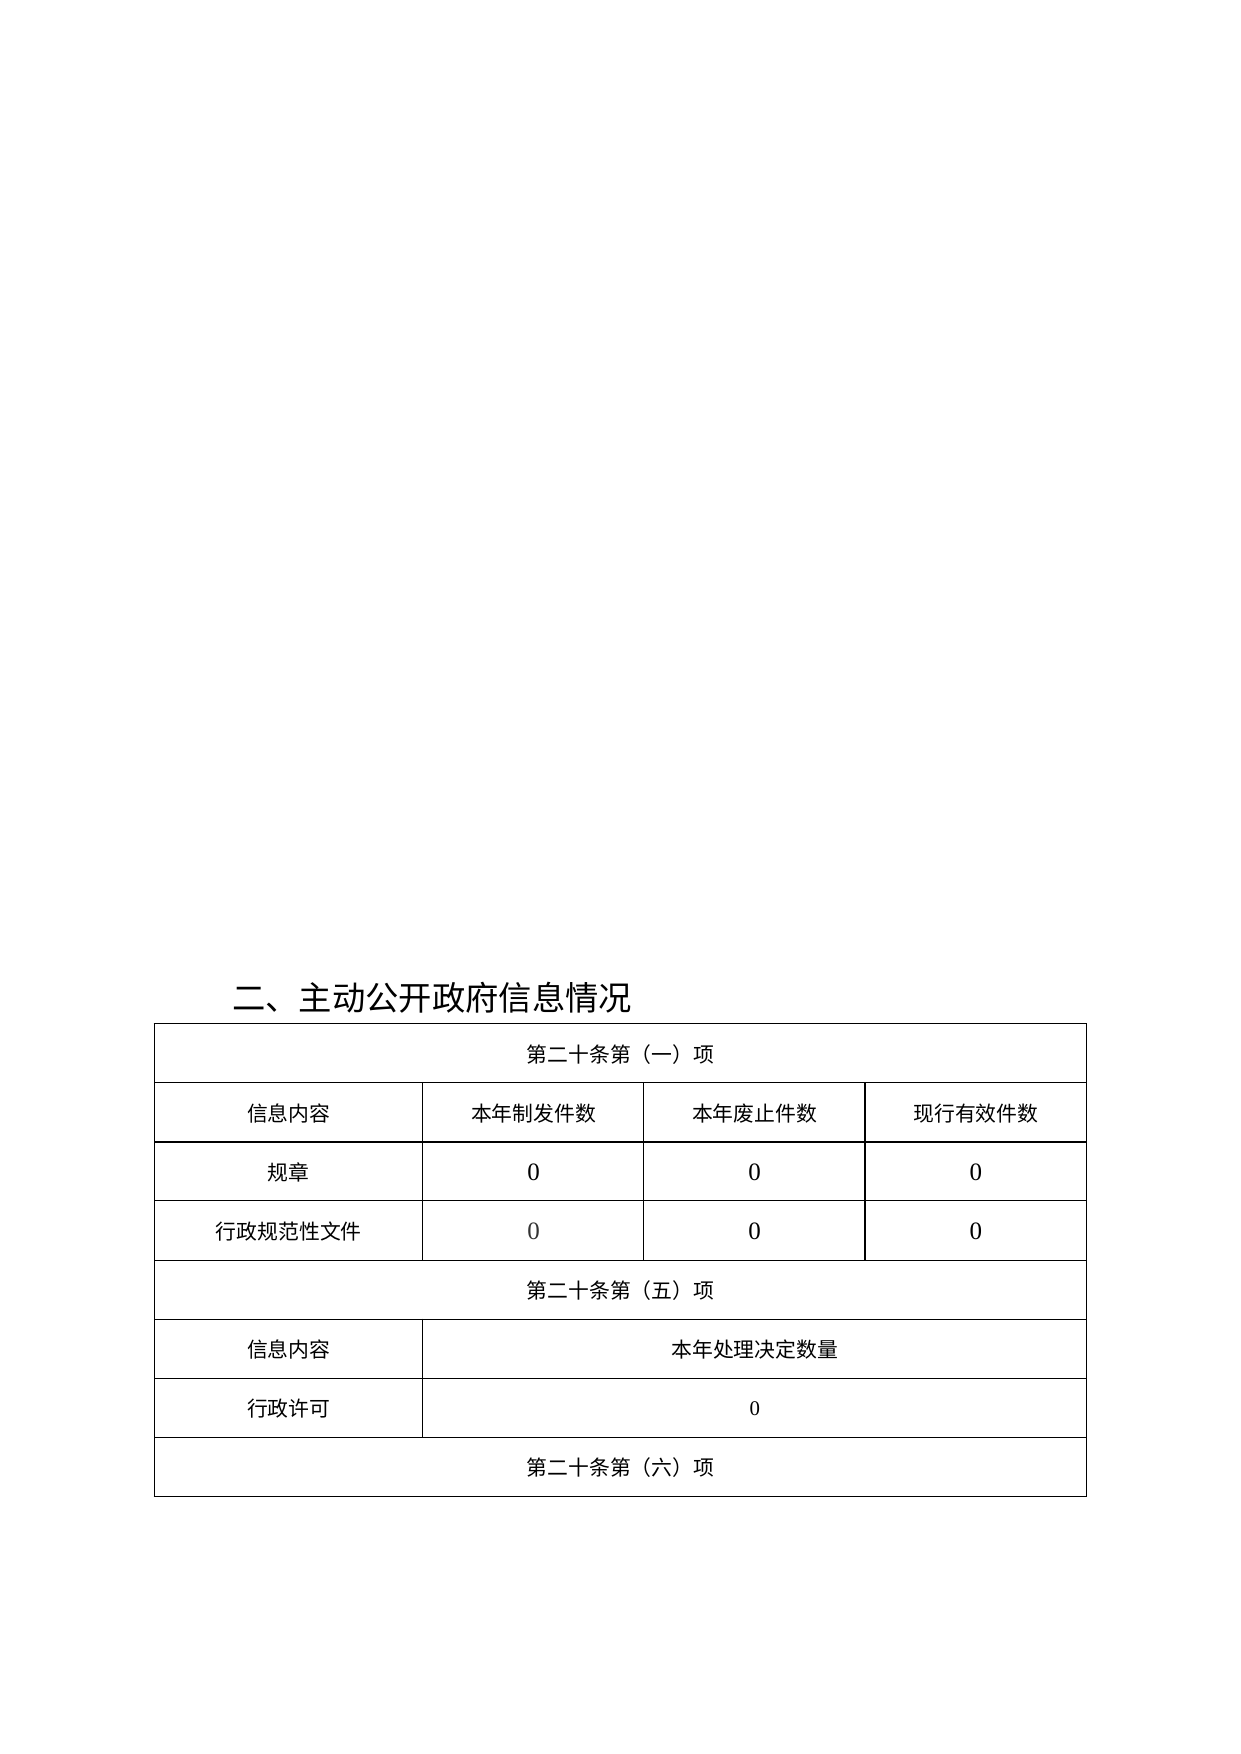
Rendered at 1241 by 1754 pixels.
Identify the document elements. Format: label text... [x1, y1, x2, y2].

table_cell 第二十条第（六）项 [155, 1438, 1086, 1496]
table_cell 本年废止件数 [644, 1083, 864, 1141]
table_cell 0 [644, 1143, 864, 1200]
table_cell 0 [644, 1201, 864, 1259]
table_header 第二十条第（一）项 [155, 1024, 1086, 1082]
table_cell 信息内容 [155, 1320, 422, 1378]
table_cell 0 [423, 1379, 1086, 1437]
table_cell 本年处理决定数量 [423, 1320, 1086, 1378]
table_cell 规章 [155, 1143, 422, 1200]
table_cell 0 [423, 1143, 643, 1200]
table_cell 现行有效件数 [866, 1083, 1086, 1141]
table_cell 0 [866, 1143, 1086, 1200]
table_cell 信息内容 [155, 1083, 422, 1141]
table_cell 0 [423, 1201, 643, 1259]
table_cell 行政规范性文件 [155, 1201, 422, 1259]
table_cell 本年制发件数 [423, 1083, 643, 1141]
table_cell 0 [866, 1201, 1086, 1259]
text 二、主动公开政府信息情况 [165, 961, 1075, 1023]
table_cell 行政许可 [155, 1379, 422, 1437]
table_cell 第二十条第（五）项 [155, 1261, 1086, 1318]
